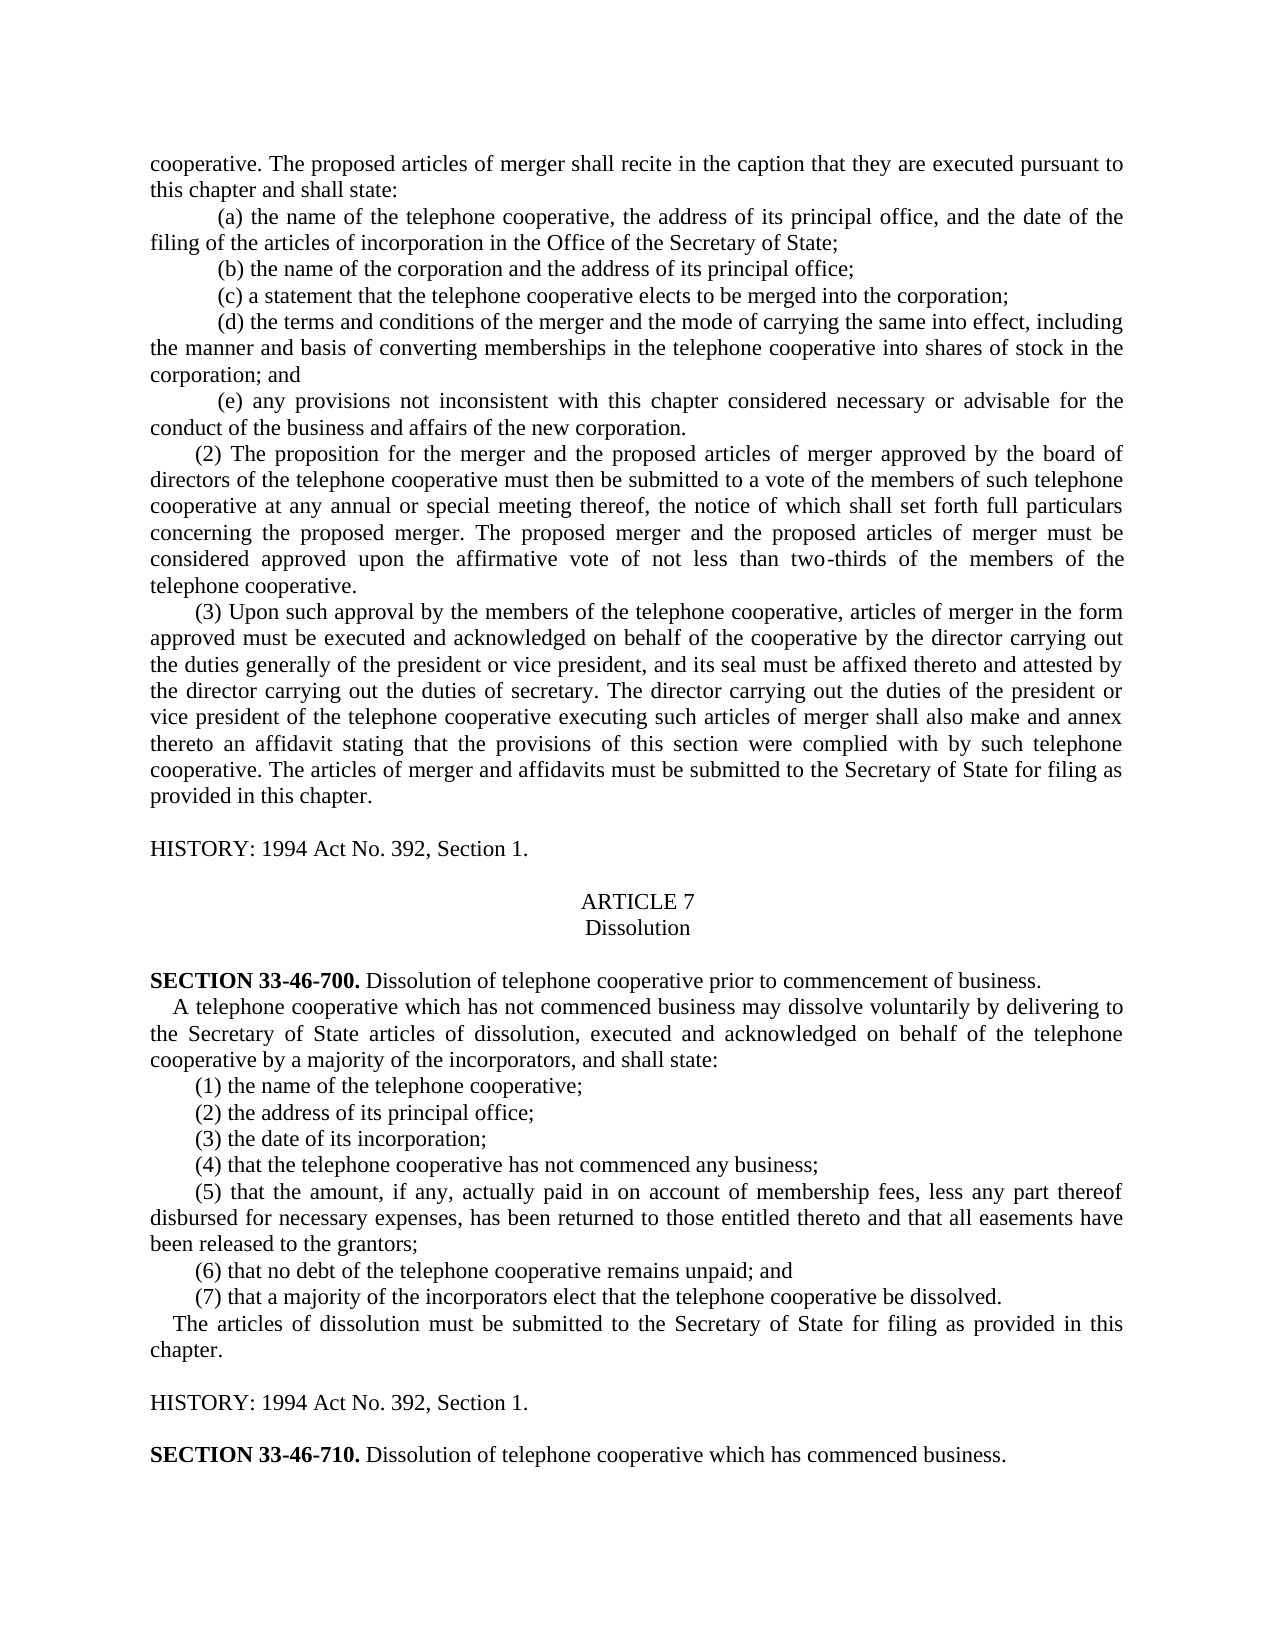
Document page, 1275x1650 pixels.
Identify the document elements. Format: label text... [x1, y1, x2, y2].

text SECTION 33-46-710. Dissolution of telephone cooperative which has commenced business. [150, 1441, 1125, 1468]
text (4) that the telephone cooperative has not commenced any business; [150, 1151, 1125, 1178]
text A telephone cooperative which has not commenced business may dissolve voluntarily by delivering to the Secretary of State articles of dissolution, executed and acknowledged on behalf of the telephone cooperative by a majority of the incorporators, and shall state: [150, 993, 1125, 1072]
text (1) the name of the telephone cooperative; [150, 1072, 1125, 1099]
text (2) the address of its principal office; [150, 1099, 1125, 1125]
text (5) that the amount, if any, actually paid in on account of membership fees, less any part thereof disbursed for necessary expenses, has been returned to those entitled thereto and that all easements have been released to the grantors; [150, 1178, 1125, 1257]
text SECTION 33-46-700. Dissolution of telephone cooperative prior to commencement of business. [150, 967, 1125, 993]
text (b) the name of the corporation and the address of its principal office; [150, 255, 1125, 282]
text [150, 150, 1125, 203]
text (a) the name of the telephone cooperative, the address of its principal office, and the date of the filing of the articles of incorporation in the Office of the Secretary of State; [150, 203, 1125, 255]
text HISTORY: 1994 Act No. 392, Section 1. [150, 835, 1125, 862]
text HISTORY: 1994 Act No. 392, Section 1. [150, 1389, 1125, 1415]
text ARTICLE 7 [150, 888, 1125, 914]
text (e) any provisions not inconsistent with this chapter considered necessary or advisable for the conduct of the business and affairs of the new corporation. [150, 387, 1125, 440]
text (3) Upon such approval by the members of the telephone cooperative, articles of merger in the form approved must be executed and acknowledged on behalf of the cooperative by the director carrying out the duties generally of the president or vice president, and its seal must be affixed thereto and attested by the director carrying out the duties of secretary. The director carrying out the duties of the president or vice president of the telephone cooperative executing such articles of merger shall also make and annex thereto an affidavit stating that the provisions of this section were complied with by such telephone cooperative. The articles of merger and affidavits must be submitted to the Secretary of State for filing as provided in this chapter. [150, 598, 1125, 809]
text Dissolution [150, 914, 1125, 941]
text The articles of dissolution must be submitted to the Secretary of State for filing as provided in this chapter. [150, 1309, 1125, 1362]
text (c) a statement that the telephone cooperative elects to be merged into the corporation; [150, 282, 1125, 308]
text (7) that a majority of the incorporators elect that the telephone cooperative be dissolved. [150, 1283, 1125, 1309]
text (3) the date of its incorporation; [150, 1125, 1125, 1151]
text (d) the terms and conditions of the merger and the mode of carrying the same into effect, including the manner and basis of converting memberships in the telephone cooperative into shares of stock in the corporation; and [150, 308, 1125, 387]
text (2) The proposition for the merger and the proposed articles of merger approved by the board of directors of the telephone cooperative must then be submitted to a vote of the members of such telephone cooperative at any annual or special meeting thereof, the notice of which shall set forth full particulars concerning the proposed merger. The proposed merger and the proposed articles of merger must be considered approved upon the affirmative vote of not less than two-thirds of the members of the telephone cooperative. [150, 440, 1125, 598]
text (6) that no debt of the telephone cooperative remains unpaid; and [150, 1257, 1125, 1283]
